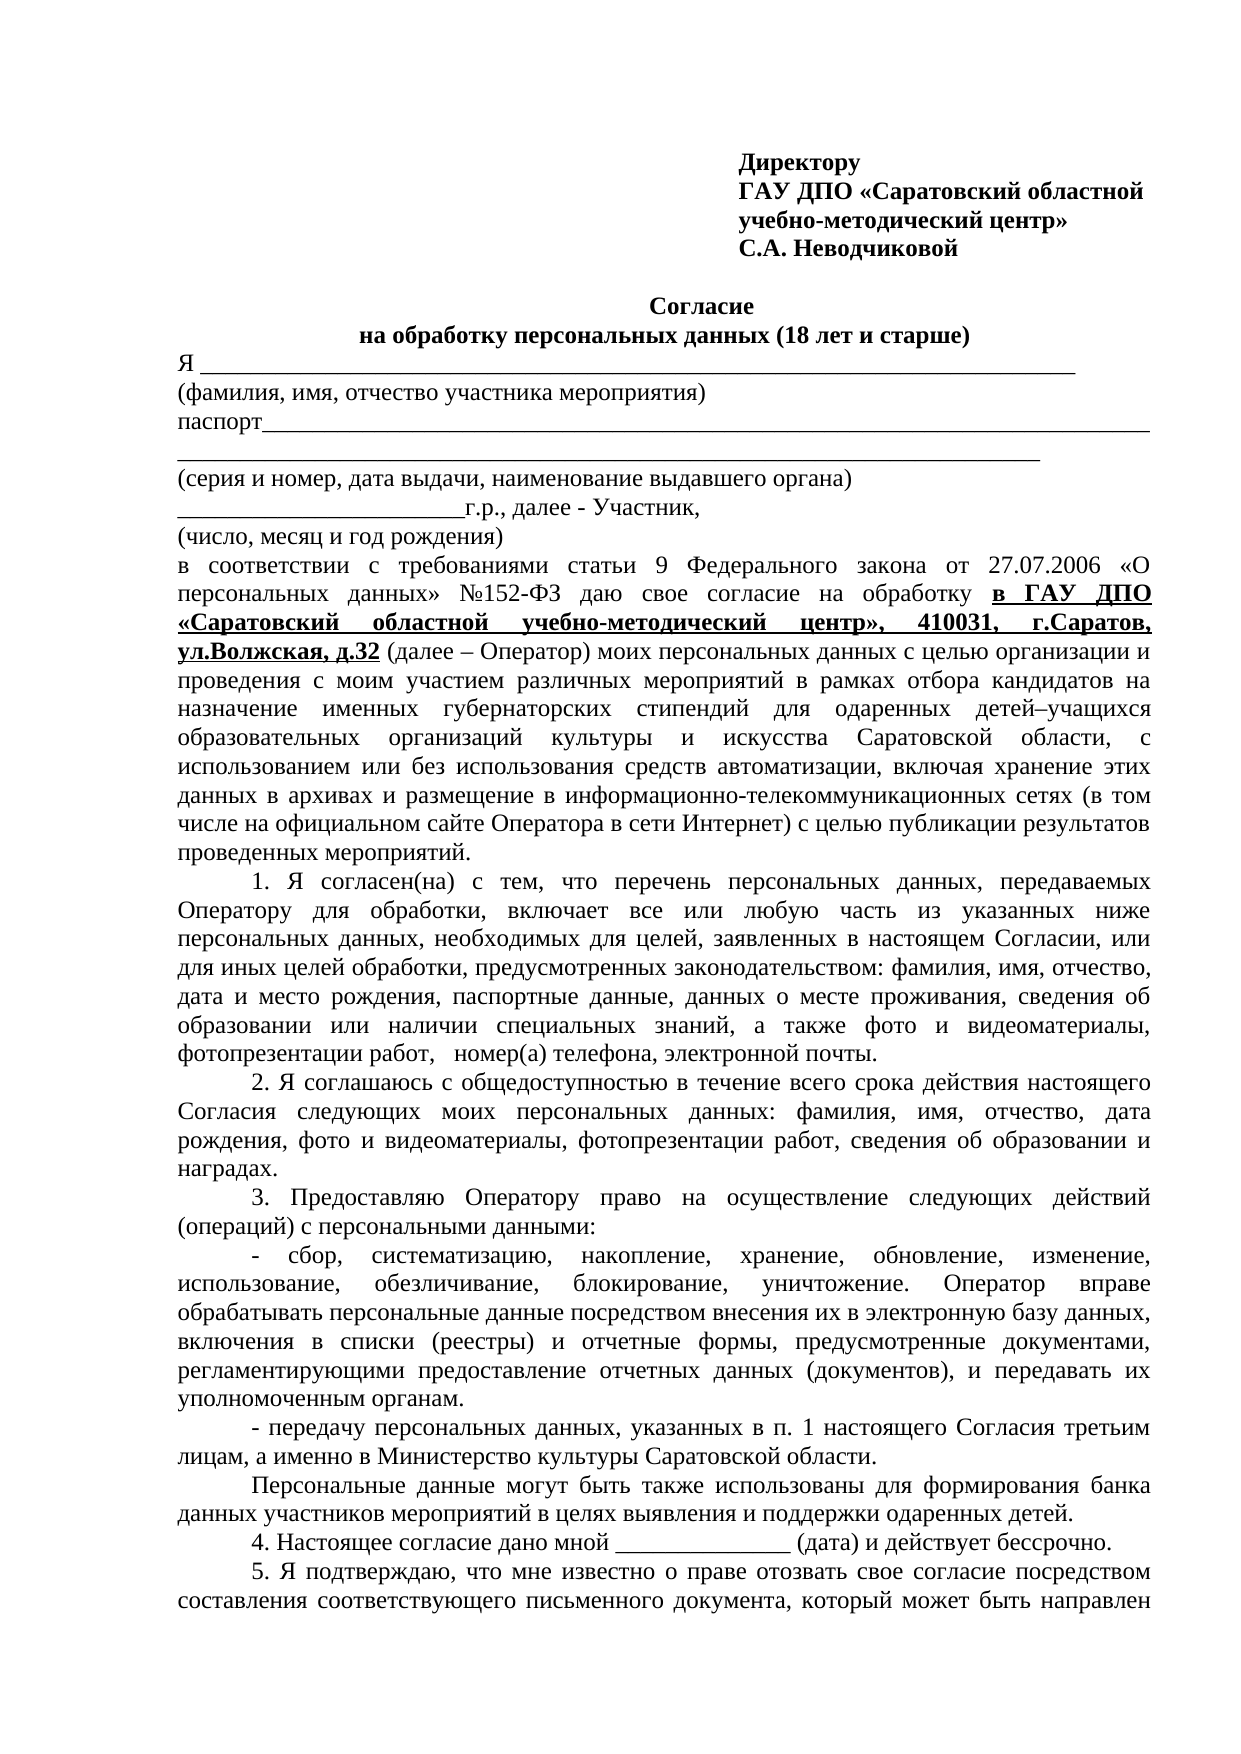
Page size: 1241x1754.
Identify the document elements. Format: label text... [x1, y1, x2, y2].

text С.А. Неводчиковой [738, 233, 1152, 262]
text (фамилия, имя, отчество участника мероприятия) [177, 377, 1152, 406]
text - сбор, систематизацию, накопление, хранение, обновление, изменение, использование, обезличивание, блокирование, уничтожение. Оператор вправе обрабатывать персональные данные посредством внесения их в электронную базу данных, включения в списки (реестры) и отчетные формы, предусмотренные документами, регламентирующими предоставление отчетных данных (документов), и передавать их уполномоченным органам. [177, 1240, 1152, 1412]
text 4. Настоящее согласие дано мной ______________ (дата) и действует бессрочно. [177, 1527, 1152, 1556]
text (серия и номер, дата выдачи, наименование выдавшего органа) [177, 463, 1152, 492]
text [177, 1556, 1152, 1613]
text в соответствии с требованиями статьи 9 Федерального закона от 27.07.2006 «О персональных данных» №152-ФЗ даю свое согласие на обработку в ГАУ ДПО «Саратовский областной учебно-методический центр», 410031, г.Саратов, ул.Волжская, д.32 (далее – Оператор) моих персональных данных с целью организации и проведения с моим участием различных мероприятий в рамках отбора кандидатов на назначение именных губернаторских стипендий для одаренных детей–учащихся образовательных организаций культуры и искусства Саратовской области, с использованием или без использования средств автоматизации, включая хранение этих данных в архивах и размещение в информационно-телекоммуникационных сетях (в том числе на официальном сайте Оператора в сети Интернет) с целью публикации результатов проведенных мероприятий. [177, 550, 1152, 632]
text 1. Я согласен(на) с тем, что перечень персональных данных, передаваемых Оператору для обработки, включает все или любую часть из указанных ниже персональных данных, необходимых для целей, заявленных в настоящем Согласии, или для иных целей обработки, предусмотренных законодательством: фамилия, имя, отчество, дата и место рождения, паспортные данные, данных о месте проживания, сведения об образовании или наличии специальных знаний, а также фото и видеоматериалы, фотопрезентации работ, номер(а) телефона, электронной почты. [177, 866, 1152, 1067]
text паспорт____________________________________________________________________________________________________________________________________________ [177, 406, 1152, 463]
text _______________________г.р., далее - Участник, [177, 492, 1152, 521]
text учебно-методический центр» [738, 205, 1152, 233]
text 3. Предоставляю Оператору право на осуществление следующих действий (операций) с персональными данными: [177, 1182, 1152, 1240]
text в соответствии с требованиями статьи 9 Федерального закона от 27.07.2006 «О персональных данных» №152-ФЗ даю свое согласие на обработку в ГАУ ДПО «Саратовский областной учебно-методический центр», 410031, г.Саратов, ул.Волжская, д.32 (далее – Оператор) моих персональных данных с целью организации и проведения с моим участием различных мероприятий в рамках отбора кандидатов на назначение именных губернаторских стипендий для одаренных детей–учащихся образовательных организаций культуры и искусства Саратовской области, с использованием или без использования средств автоматизации, включая хранение этих данных в архивах и размещение в информационно-телекоммуникационных сетях (в том числе на официальном сайте Оператора в сети Интернет) с целью публикации результатов проведенных мероприятий. [177, 633, 1152, 866]
text Согласие на обработку персональных данных (18 лет и старше) [177, 291, 1152, 348]
text - передачу персональных данных, указанных в п. 1 настоящего Согласия третьим лицам, а именно в Министерство культуры Саратовской области. [177, 1412, 1152, 1470]
text Я ______________________________________________________________________ [177, 348, 1152, 377]
text 2. Я соглашаюсь с общедоступностью в течение всего срока действия настоящего Согласия следующих моих персональных данных: фамилия, имя, отчество, дата рождения, фото и видеоматериалы, фотопрезентации работ, сведения об образовании и наградах. [177, 1067, 1152, 1182]
text Директору [738, 147, 1152, 176]
text Персональные данные могут быть также использованы для формирования банка данных участников мероприятий в целях выявления и поддержки одаренных детей. [177, 1470, 1152, 1527]
text ГАУ ДПО «Саратовский областной [738, 176, 1152, 205]
text (число, месяц и год рождения) [177, 521, 1152, 550]
